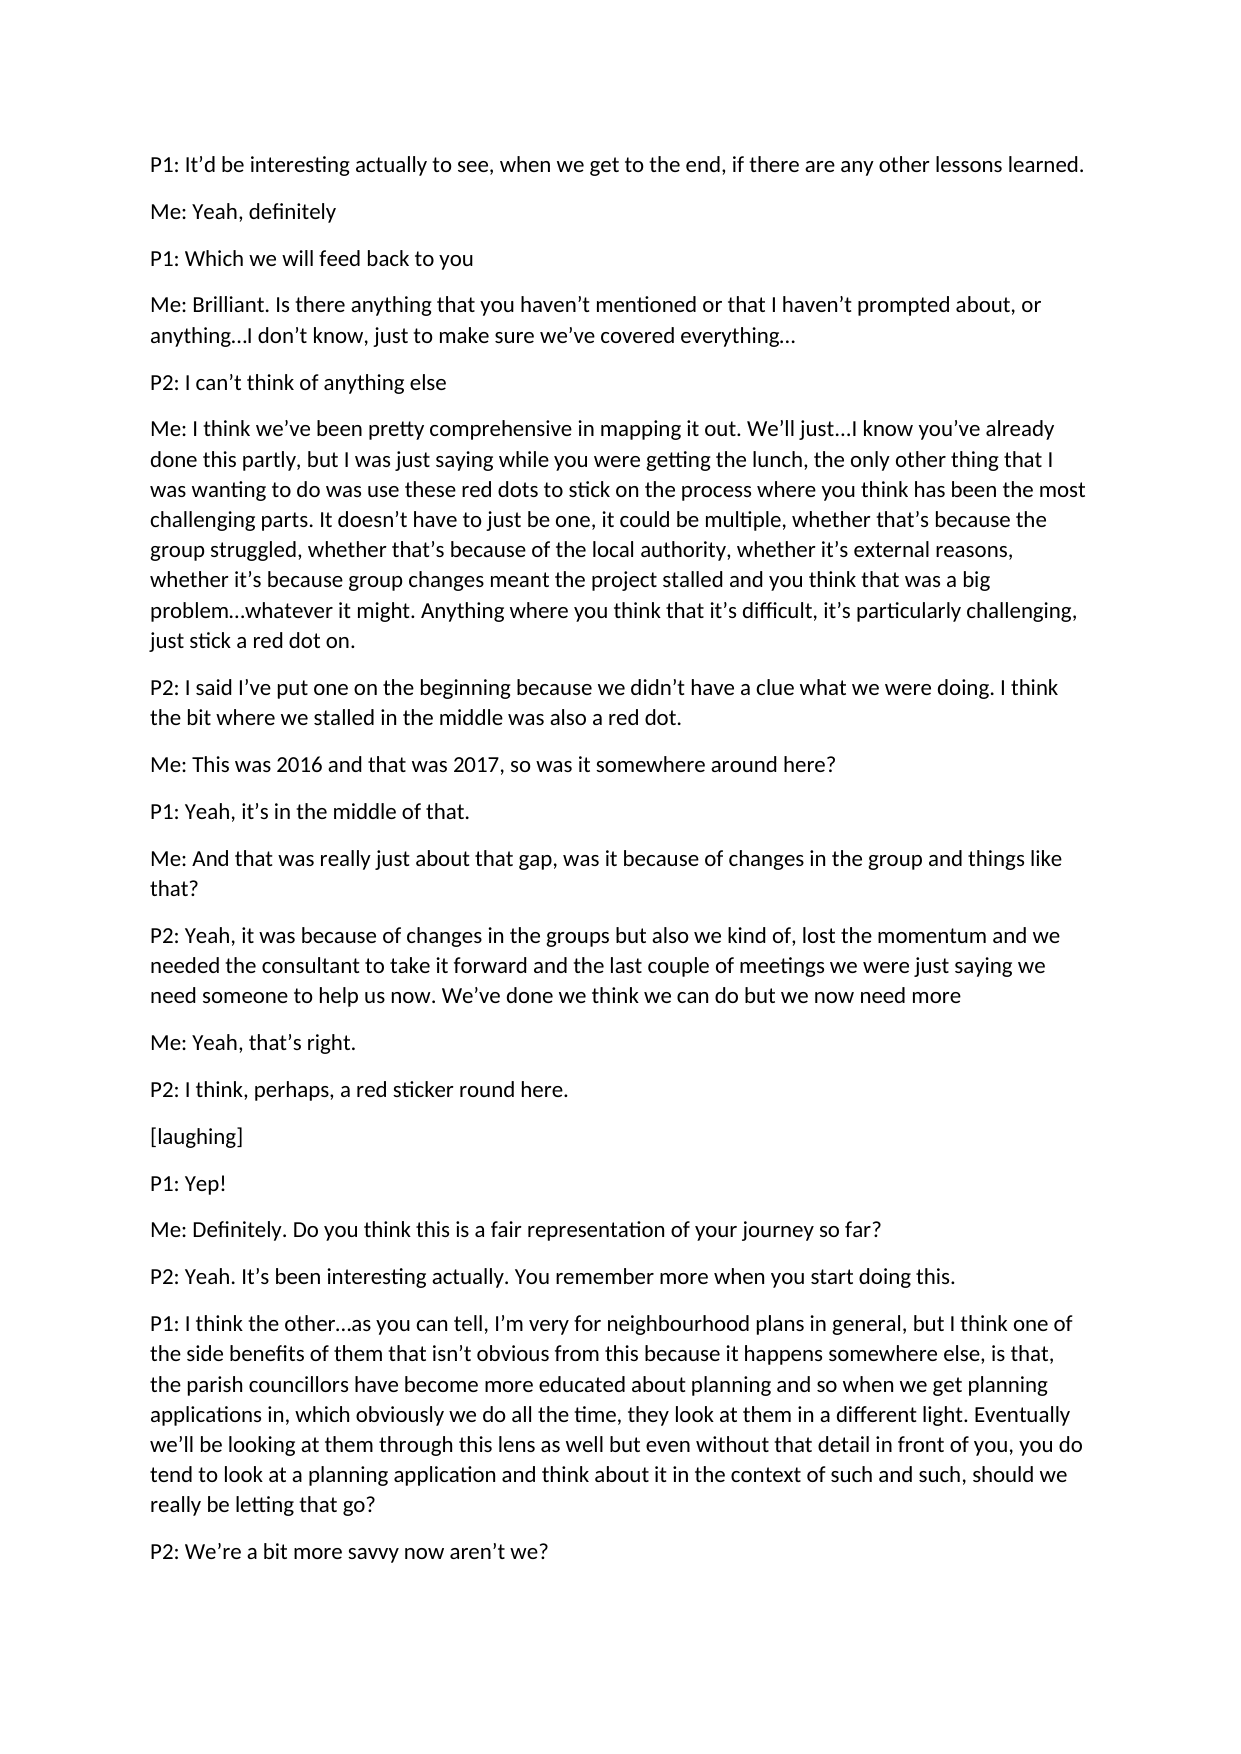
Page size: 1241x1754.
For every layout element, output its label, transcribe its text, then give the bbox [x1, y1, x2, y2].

text Me: This was 2016 and that was 2017, so was it somewhere around here? [150, 750, 1090, 778]
text P1: It’d be interesting actually to see, when we get to the end, if there are any other lessons learned. [150, 150, 1090, 178]
text P2: Yeah, it was because of changes in the groups but also we kind of, lost the momentum and we needed the consultant to take it forward and the last couple of meetings we were just saying we need someone to help us now. We’ve done we think we can do but we now need more [150, 921, 1090, 1009]
text Me: Brilliant. Is there anything that you haven’t mentioned or that I haven’t prompted about, or anything…I don’t know, just to make sure we’ve covered everything… [150, 291, 1090, 349]
text Me: Yeah, that’s right. [150, 1028, 1090, 1056]
text P2: I said I’ve put one on the beginning because we didn’t have a clue what we were doing. I think the bit where we stalled in the middle was also a red dot. [150, 673, 1090, 731]
text P1: Which we will feed back to you [150, 244, 1090, 272]
text Me: I think we’ve been pretty comprehensive in mapping it out. We’ll just...I know you’ve already done this partly, but I was just saying while you were getting the lunch, the only other thing that I was wanting to do was use these red dots to stick on the process where you think has been the most challenging parts. It doesn’t have to just be one, it could be multiple, whether that’s because the group struggled, whether that’s because of the local authority, whether it’s external reasons, whether it’s because group changes meant the project stalled and you think that was a big problem…whatever it might. Anything where you think that it’s difficult, it’s particularly challenging, just stick a red dot on. [150, 414, 1090, 654]
text P2: Yeah. It’s been interesting actually. You remember more when you start doing this. [150, 1262, 1090, 1291]
text P2: I think, perhaps, a red sticker round here. [150, 1075, 1090, 1103]
text P1: Yeah, it’s in the middle of that. [150, 797, 1090, 825]
text [laughing] [150, 1122, 1090, 1150]
text P1: I think the other…as you can tell, I’m very for neighbourhood plans in general, but I think one of the side benefits of them that isn’t obvious from this because it happens somewhere else, is that, the parish councillors have become more educated about planning and so when we get planning applications in, which obviously we do all the time, they look at them in a different light. Eventually we’ll be looking at them through this lens as well but even without that detail in front of you, you do tend to look at a planning application and think about it in the context of such and such, should we really be letting that go? [150, 1309, 1090, 1519]
text Me: Yeah, definitely [150, 197, 1090, 225]
text P1: Yep! [150, 1169, 1090, 1197]
text Me: Definitely. Do you think this is a fair representation of your journey so far? [150, 1216, 1090, 1244]
text P2: I can’t think of anything else [150, 368, 1090, 396]
text P2: We’re a bit more savvy now aren’t we? [150, 1537, 1090, 1566]
text Me: And that was really just about that gap, was it because of changes in the group and things like that? [150, 844, 1090, 902]
